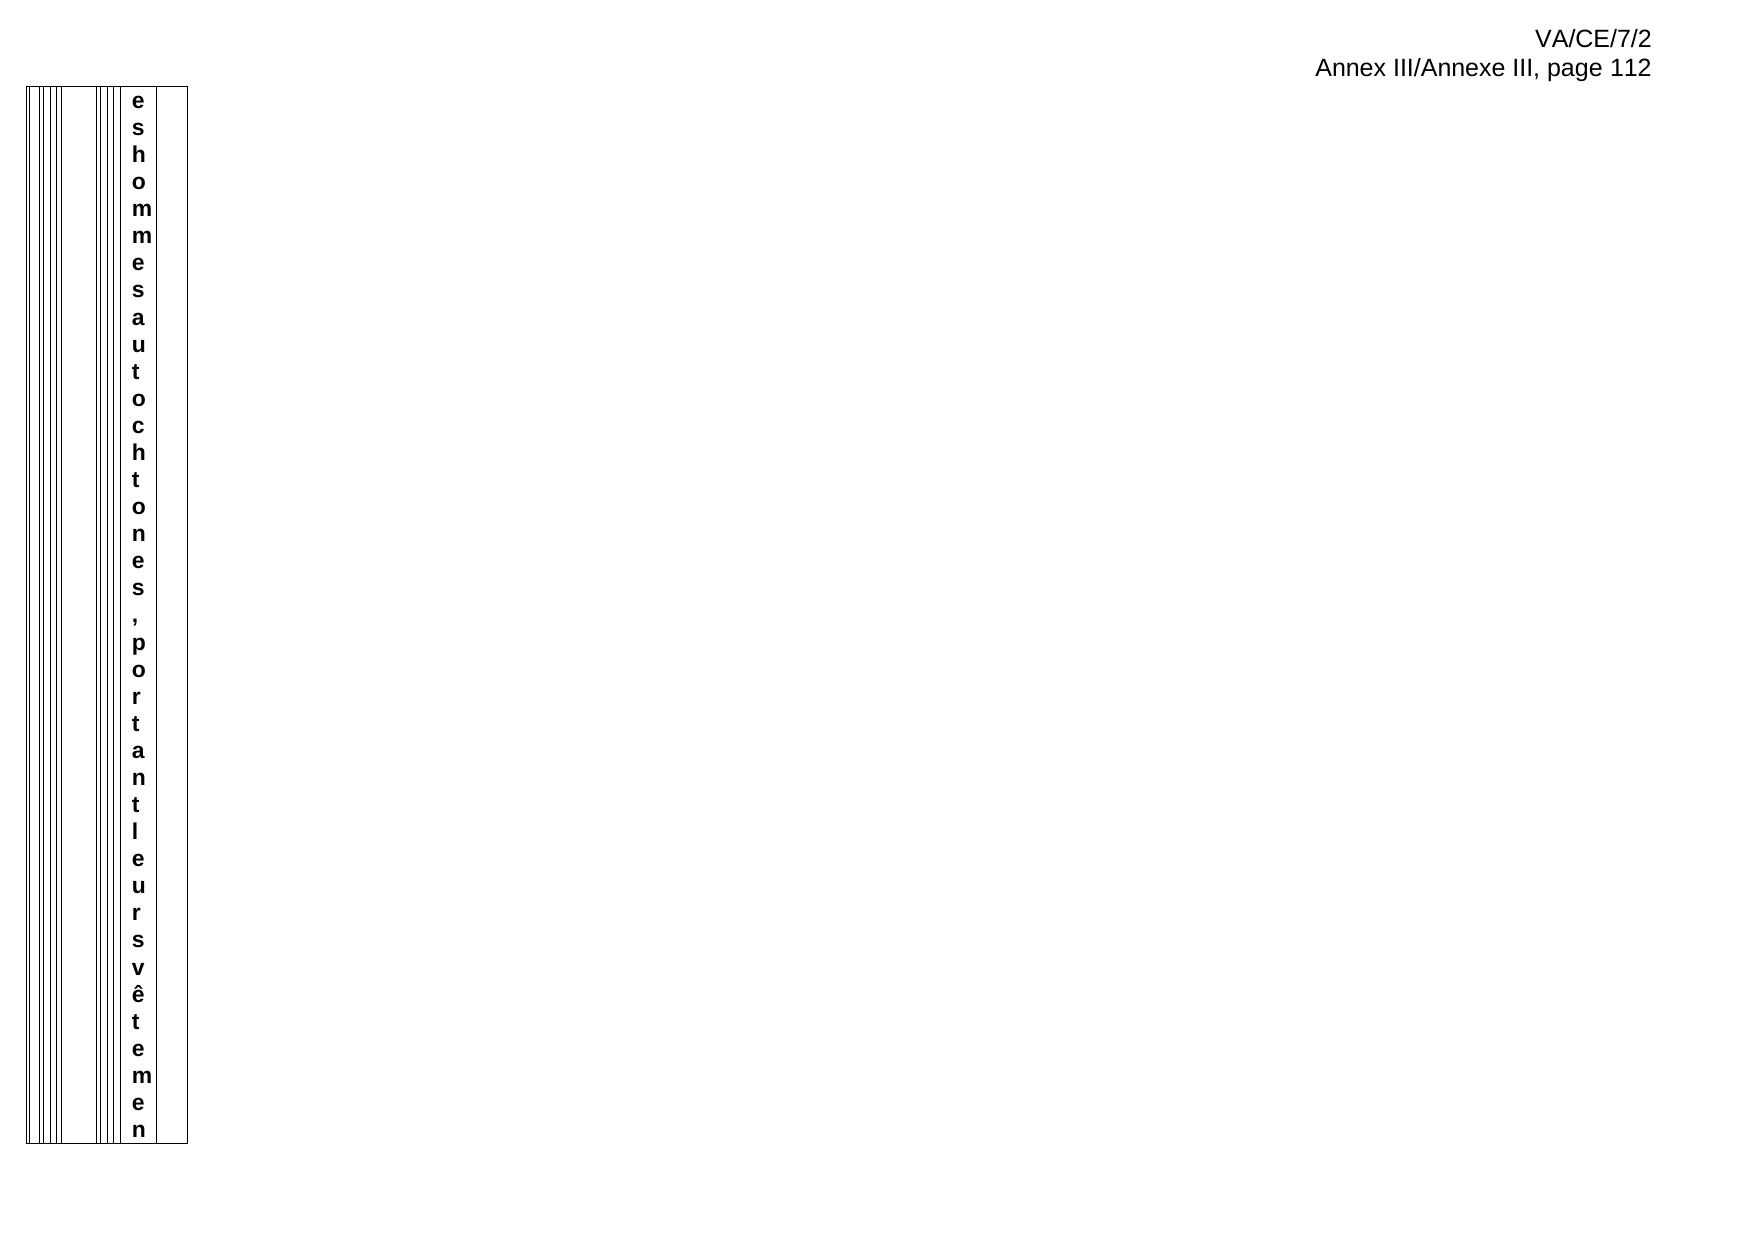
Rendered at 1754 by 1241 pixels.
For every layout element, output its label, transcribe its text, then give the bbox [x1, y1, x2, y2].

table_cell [121, 87, 156, 1143]
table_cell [62, 87, 96, 1143]
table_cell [157, 87, 187, 1143]
